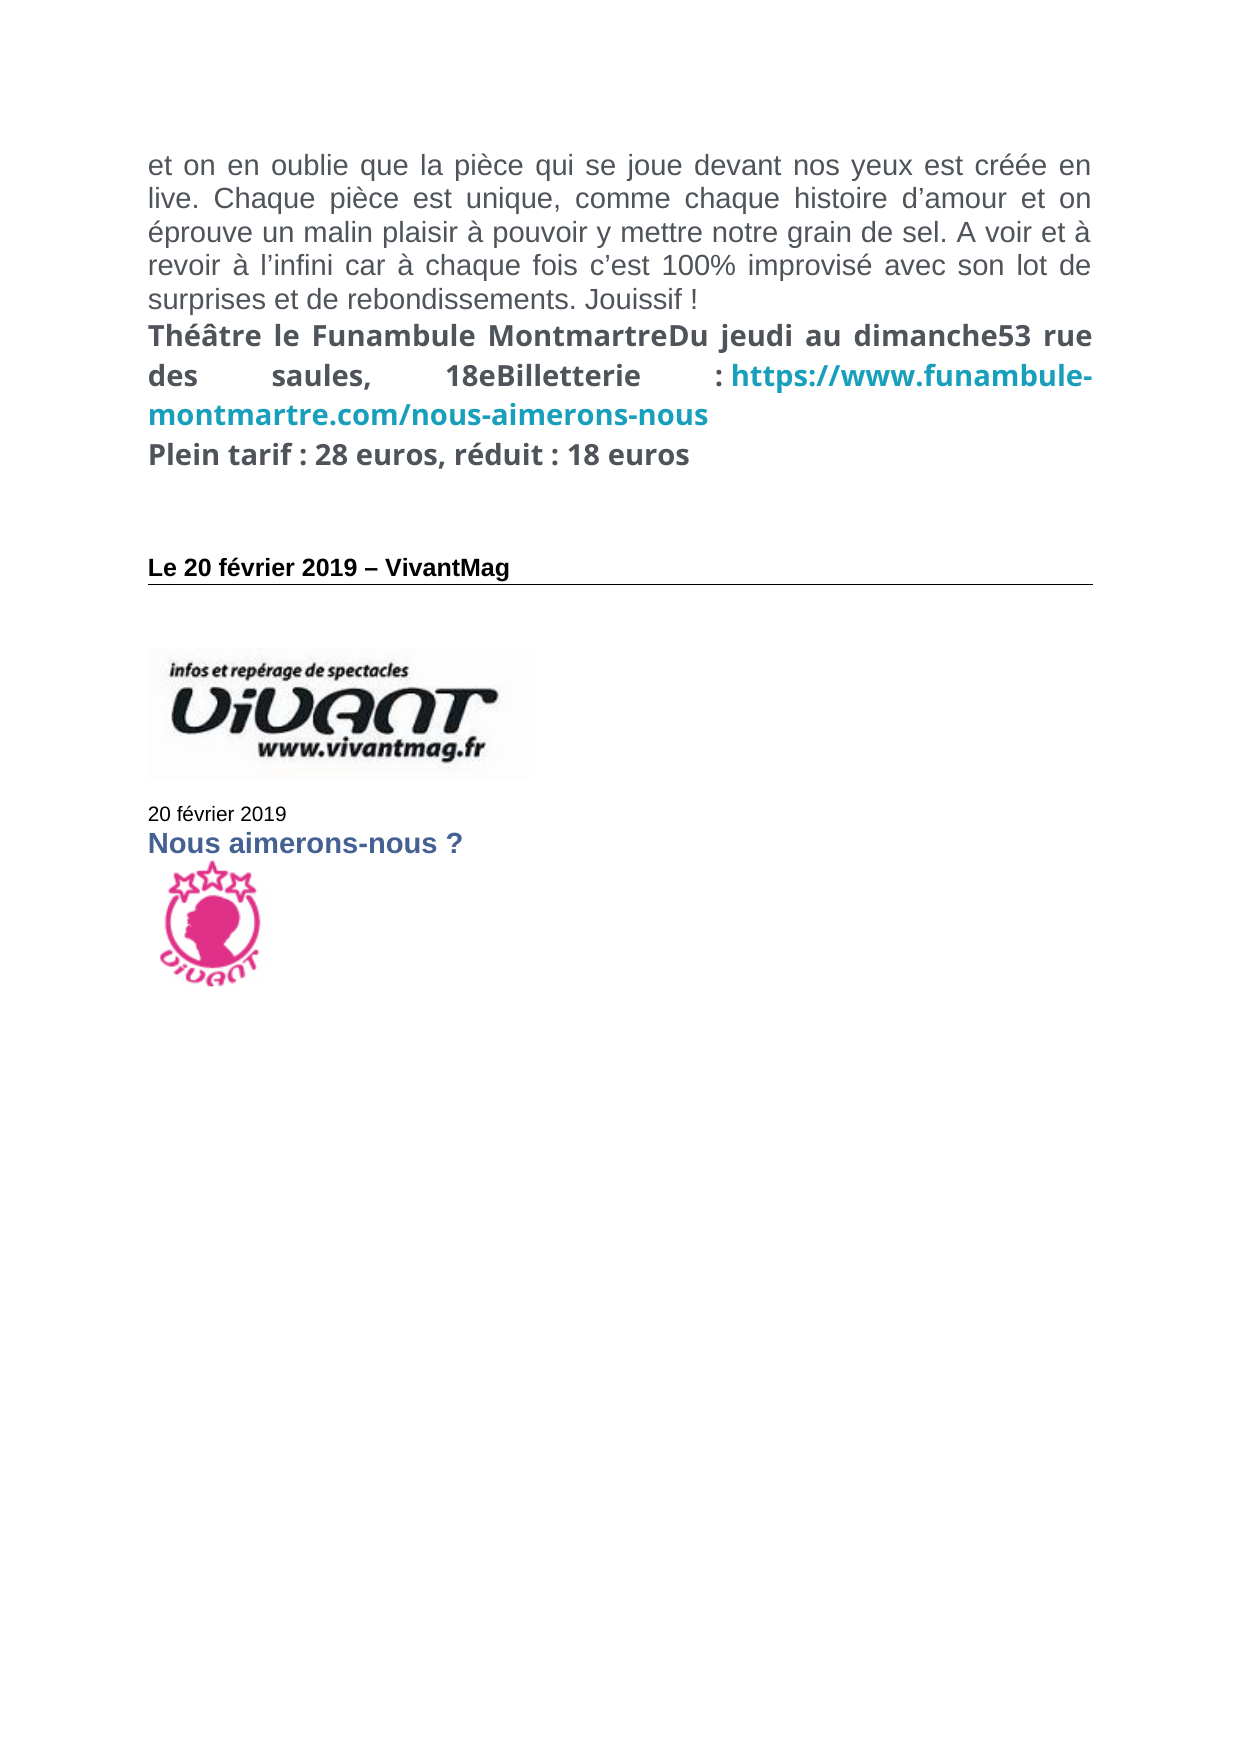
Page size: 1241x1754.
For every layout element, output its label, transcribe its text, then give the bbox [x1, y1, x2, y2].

text Nous aimerons-nous ? [148, 826, 1093, 859]
text Théâtre le Funambule Montmartre Du jeudi au dimanche 53 rue des saules, 18e Billetterie : https://www.funambule-montmartre.com/nous-aimerons-nous [148, 315, 1093, 434]
picture [147, 859, 277, 988]
text Plein tarif : 28 euros, réduit : 18 euros [148, 434, 1093, 474]
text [148, 148, 1093, 315]
picture [147, 648, 530, 779]
text Le 20 février 2019 – VivantMag [148, 553, 1093, 584]
text 20 février 2019 [148, 802, 1093, 826]
